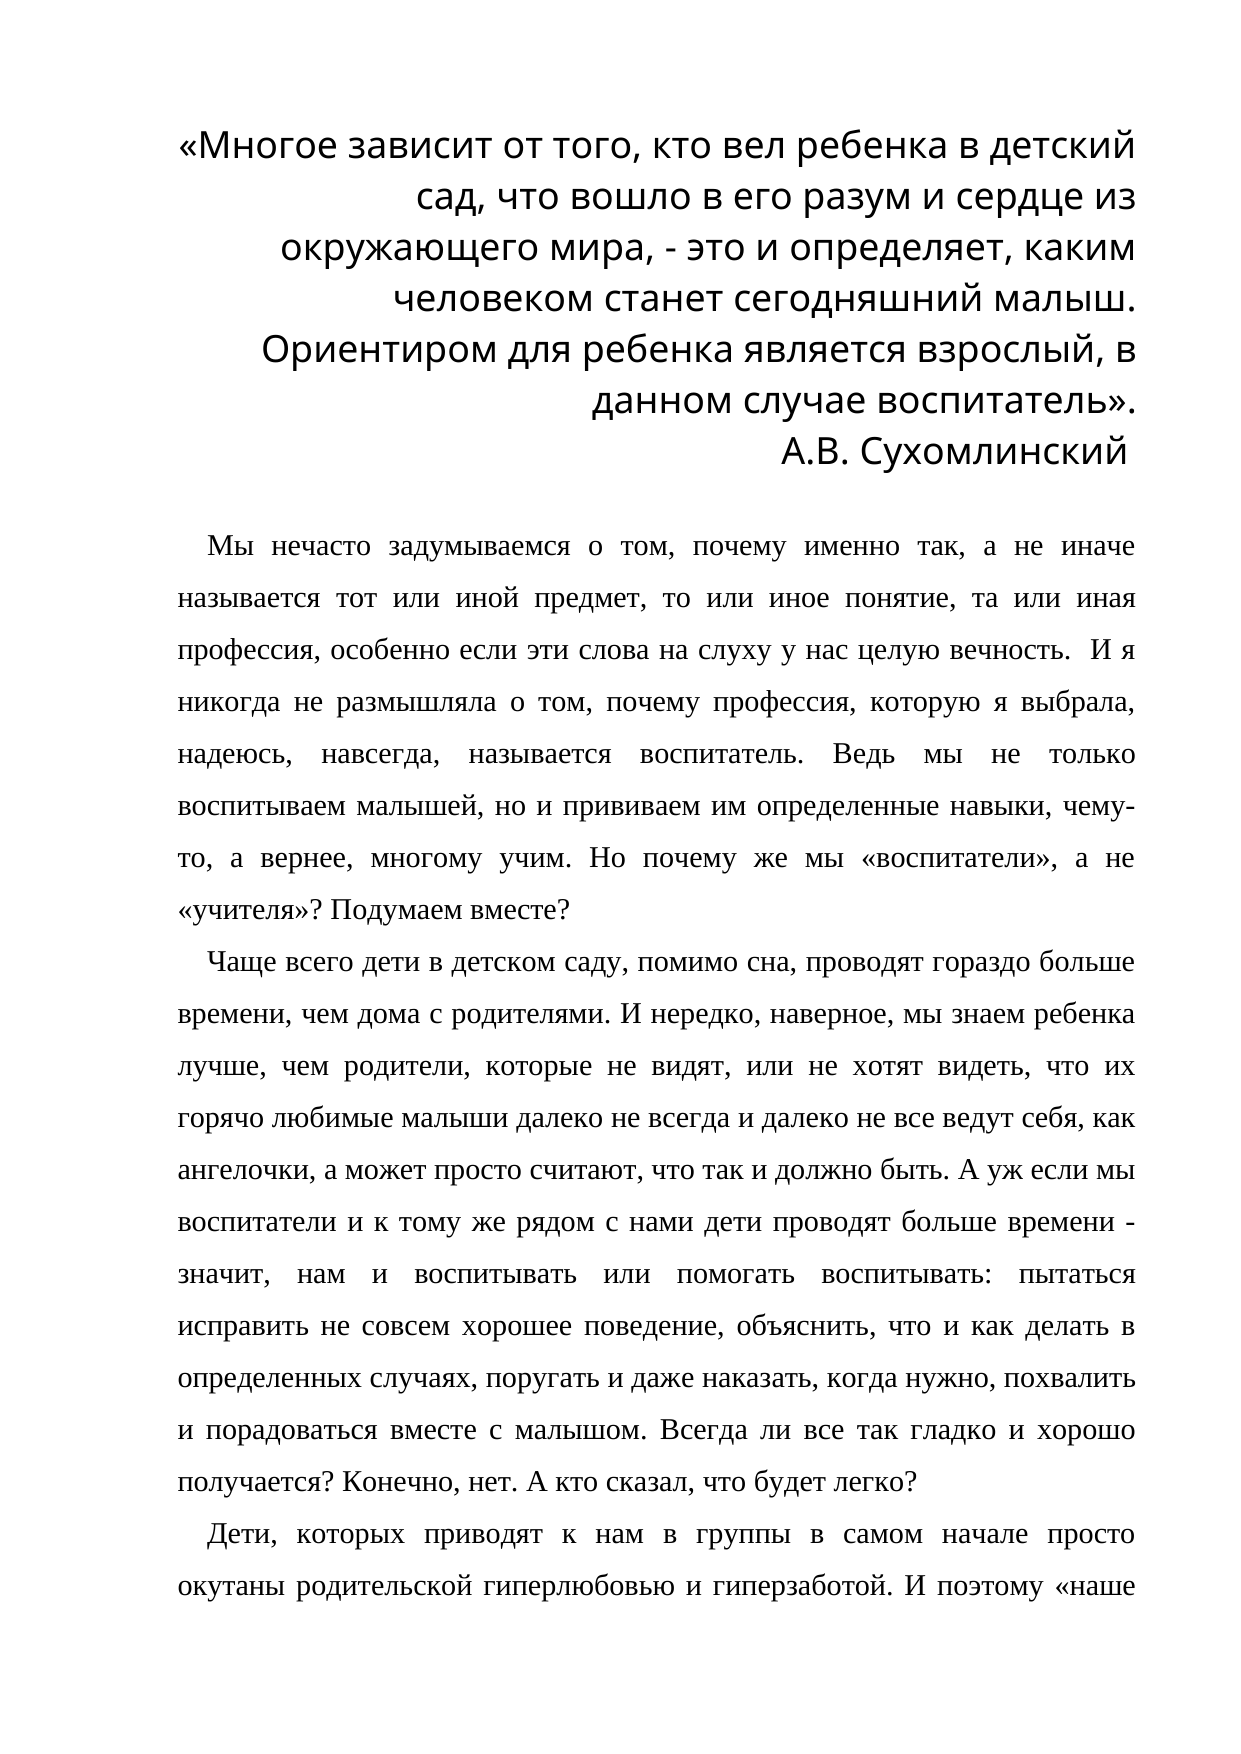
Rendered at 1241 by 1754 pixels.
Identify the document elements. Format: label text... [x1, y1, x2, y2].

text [177, 1515, 1137, 1602]
text «Многое зависит от того, кто вел ребенка в детский сад, что вошло в его разум и сердце из окружающего мира, - это и определяет, каким человеком станет сегодняшний малыш. Ориентиром для ребенка является взрослый, в данном случае воспитатель». [177, 118, 1137, 424]
text Мы нечасто задумываемся о том, почему именно так, а не иначе называется тот или иной предмет, то или иное понятие, та или иная профессия, особенно если эти слова на слуху у нас целую вечность. И я никогда не размышляла о том, почему профессия, которую я выбрала, надеюсь, навсегда, называется воспитатель. Ведь мы не только воспитываем малышей, но и прививаем им определенные навыки, чему-то, а вернее, многому учим. Но почему же мы «воспитатели», а не «учителя»? Подумаем вместе? [177, 527, 1137, 926]
text А.В. Сухомлинский [177, 424, 1137, 475]
text Чаще всего дети в детском саду, помимо сна, проводят гораздо больше времени, чем дома с родителями. И нередко, наверное, мы знаем ребенка лучше, чем родители, которые не видят, или не хотят видеть, что их горячо любимые малыши далеко не всегда и далеко не все ведут себя, как ангелочки, а может просто считают, что так и должно быть. А уж если мы воспитатели и к тому же рядом с нами дети проводят больше времени - значит, нам и воспитывать или помогать воспитывать: пытаться исправить не совсем хорошее поведение, объяснить, что и как делать в определенных случаях, поругать и даже наказать, когда нужно, похвалить и порадоваться вместе с малышом. Всегда ли все так гладко и хорошо получается? Конечно, нет. А кто сказал, что будет легко? [177, 943, 1137, 1498]
